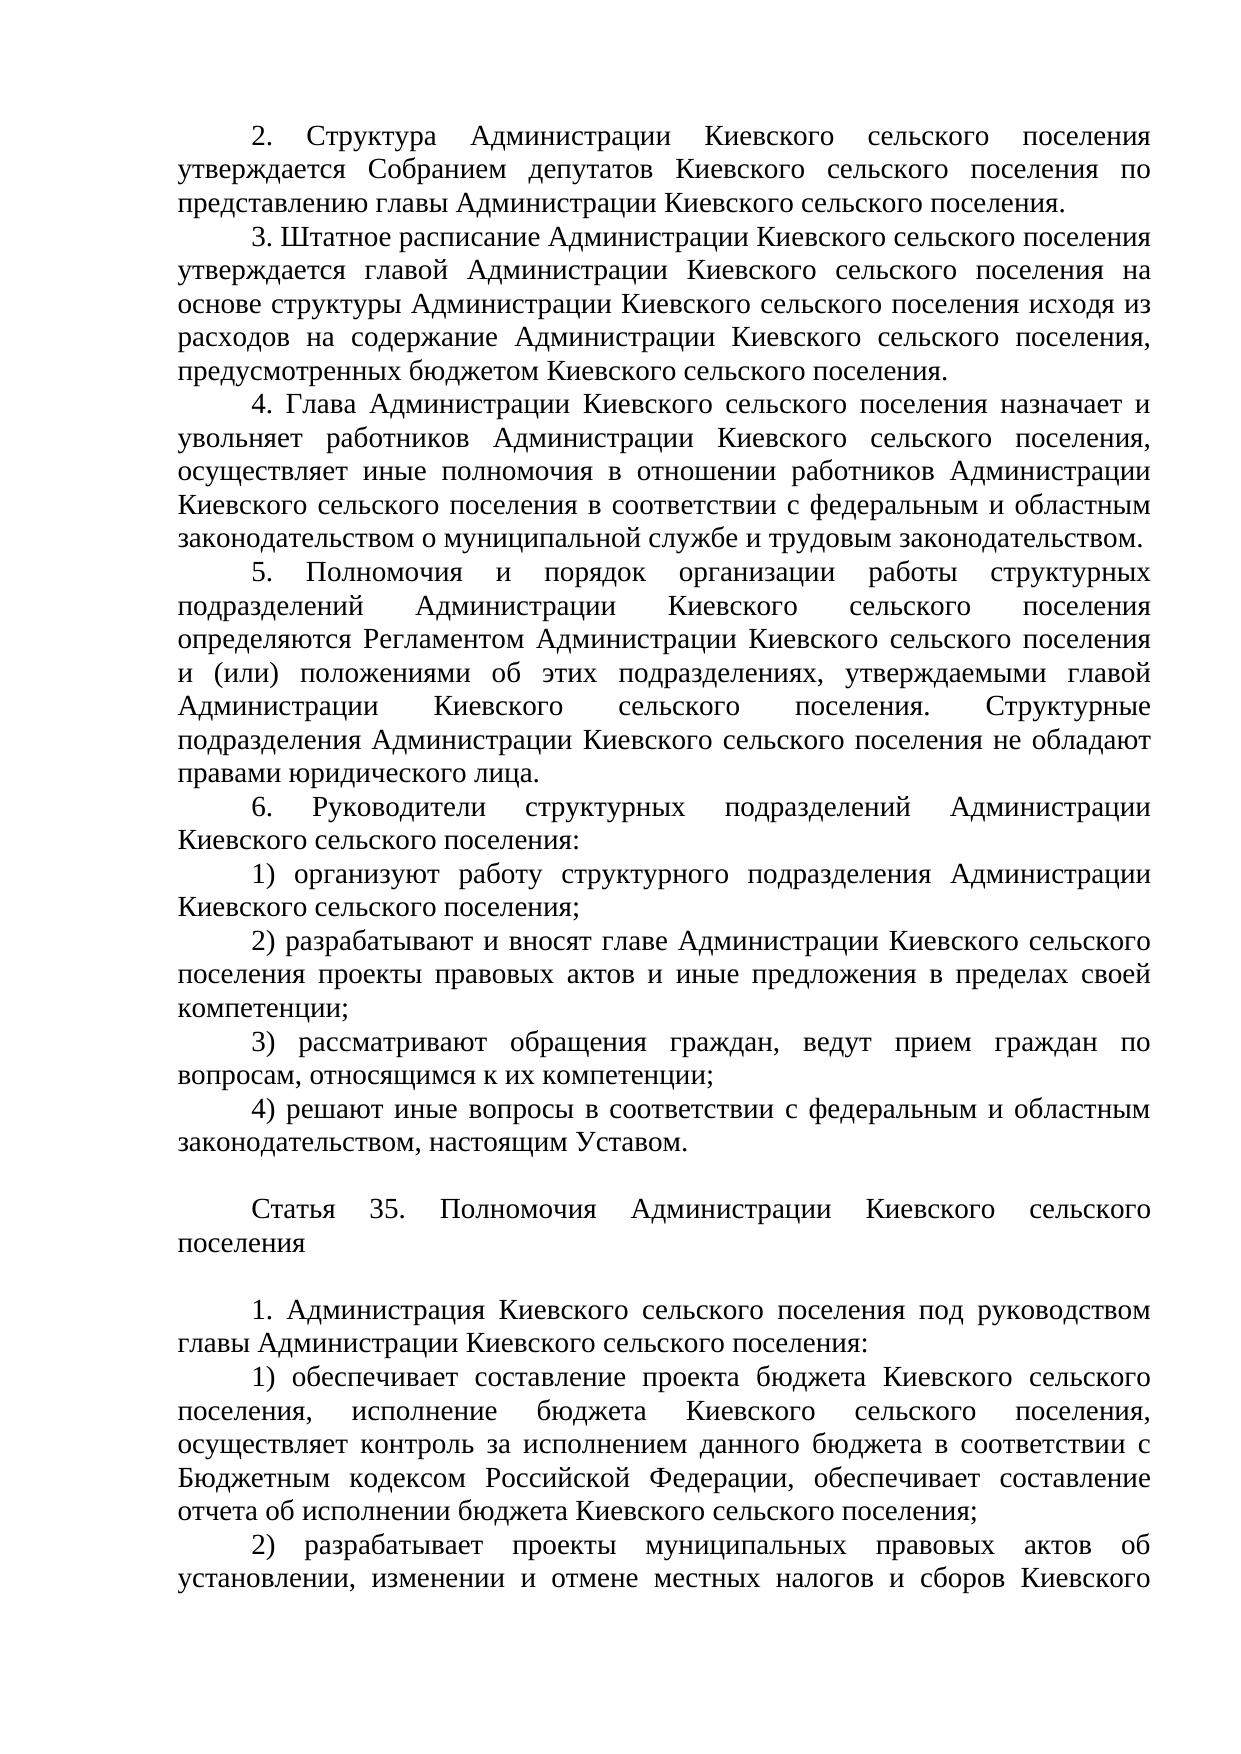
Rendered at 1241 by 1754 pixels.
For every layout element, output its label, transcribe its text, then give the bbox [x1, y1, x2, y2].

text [177, 1527, 1152, 1594]
text 2. Структура Администрации Киевского сельского поселения утверждается Собранием депутатов Киевского сельского поселения по представлению главы Администрации Киевского сельского поселения. [177, 118, 1152, 219]
text 3. Штатное расписание Администрации Киевского сельского поселения утверждается главой Администрации Киевского сельского поселения на основе структуры Администрации Киевского сельского поселения исходя из расходов на содержание Администрации Киевского сельского поселения, предусмотренных бюджетом Киевского сельского поселения. [177, 219, 1152, 386]
text 4) решают иные вопросы в соответствии с федеральным и областным законодательством, настоящим Уставом. [177, 1091, 1152, 1158]
text 1) организуют работу структурного подразделения Администрации Киевского сельского поселения; [177, 856, 1152, 923]
text Статья 35. Полномочия Администрации Киевского сельского поселения [177, 1191, 1152, 1258]
text 5. Полномочия и порядок организации работы структурных подразделений Администрации Киевского сельского поселения определяются Регламентом Администрации Киевского сельского поселения и (или) положениями об этих подразделениях, утверждаемыми главой Администрации Киевского сельского поселения. Структурные подразделения Администрации Киевского сельского поселения не обладают правами юридического лица. [177, 554, 1152, 789]
text 6. Руководители структурных подразделений Администрации Киевского сельского поселения: [177, 789, 1152, 856]
text 1) обеспечивает составление проекта бюджета Киевского сельского поселения, исполнение бюджета Киевского сельского поселения, осуществляет контроль за исполнением данного бюджета в соответствии с Бюджетным кодексом Российской Федерации, обеспечивает составление отчета об исполнении бюджета Киевского сельского поселения; [177, 1359, 1152, 1527]
text 4. Глава Администрации Киевского сельского поселения назначает и увольняет работников Администрации Киевского сельского поселения, осуществляет иные полномочия в отношении работников Администрации Киевского сельского поселения в соответствии с федеральным и областным законодательством о муниципальной службе и трудовым законодательством. [177, 386, 1152, 554]
text 3) рассматривают обращения граждан, ведут прием граждан по вопросам, относящимся к их компетенции; [177, 1024, 1152, 1091]
text 2) разрабатывают и вносят главе Администрации Киевского сельского поселения проекты правовых актов и иные предложения в пределах своей компетенции; [177, 923, 1152, 1024]
text 1. Администрация Киевского сельского поселения под руководством главы Администрации Киевского сельского поселения: [177, 1292, 1152, 1359]
